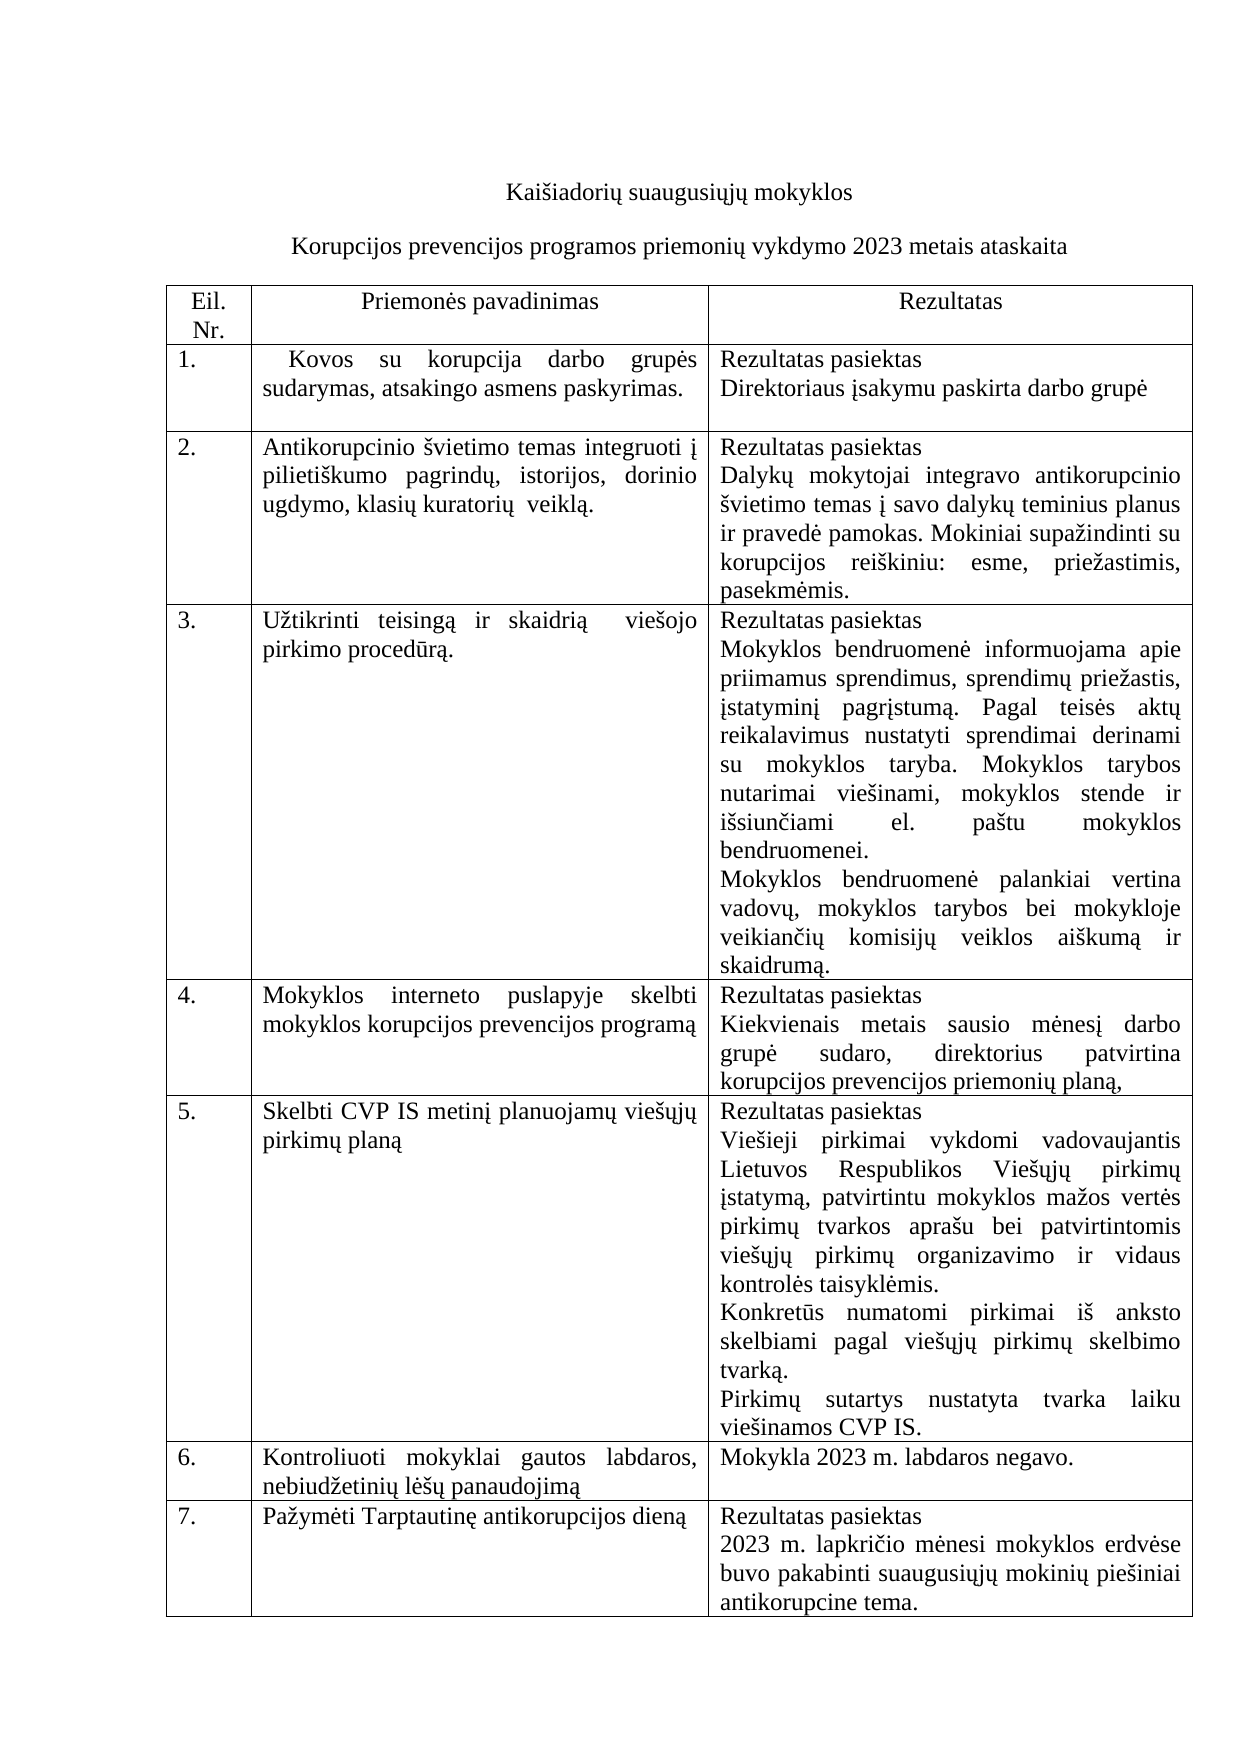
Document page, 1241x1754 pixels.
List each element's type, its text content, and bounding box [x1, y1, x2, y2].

table_cell 2. [167, 432, 251, 604]
table_cell Rezultatas pasiektas Direktoriaus įsakymu paskirta darbo grupė [709, 345, 1192, 431]
text Kaišiadorių suaugusiųjų mokyklos [177, 177, 1181, 206]
table_cell Antikorupcinio švietimo temas integruoti į pilietiškumo pagrindų, istorijos, dorinio ugdymo, klasių kuratorių veiklą. [252, 432, 708, 604]
table_cell Kovos su korupcija darbo grupės sudarymas, atsakingo asmens paskyrimas. [252, 345, 708, 431]
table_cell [709, 1501, 1192, 1616]
table_cell 5. [167, 1096, 251, 1441]
table_cell Mokyklos interneto puslapyje skelbti mokyklos korupcijos prevencijos programą [252, 980, 708, 1095]
table_cell 6. [167, 1442, 251, 1500]
table_cell Skelbti CVP IS metinį planuojamų viešųjų pirkimų planą [252, 1096, 708, 1441]
table_cell Mokykla 2023 m. labdaros negavo. [709, 1442, 1192, 1500]
table_cell 3. [167, 605, 251, 979]
table_header Eil. Nr. [167, 286, 251, 343]
table_cell Rezultatas pasiektas Mokyklos bendruomenė informuojama apie priimamus sprendimus, sprendimų priežastis, įstatyminį pagrįstumą. Pagal teisės aktų reikalavimus nustatyti sprendimai derinami su mokyklos taryba. Mokyklos tarybos nutarimai viešinami, mokyklos stende ir išsiunčiami el. paštu mokyklos bendruomenei. Mokyklos bendruomenė palankiai vertina vadovų, mokyklos tarybos bei mokykloje veikiančių komisijų veiklos aiškumą ir skaidrumą. [709, 605, 1192, 979]
table_cell 7. [167, 1501, 251, 1616]
table_cell Kontroliuoti mokyklai gautos labdaros, nebiudžetinių lėšų panaudojimą [252, 1442, 708, 1500]
table_cell Užtikrinti teisingą ir skaidrią viešojo pirkimo procedūrą. [252, 605, 708, 979]
table_cell Rezultatas pasiektas Viešieji pirkimai vykdomi vadovaujantis Lietuvos Respublikos Viešųjų pirkimų įstatymą, patvirtintu mokyklos mažos vertės pirkimų tvarkos aprašu bei patvirtintomis viešųjų pirkimų organizavimo ir vidaus kontrolės taisyklėmis. Konkretūs numatomi pirkimai iš anksto skelbiami pagal viešųjų pirkimų skelbimo tvarką. Pirkimų sutartys nustatyta tvarka laiku viešinamos CVP IS. [709, 1096, 1192, 1441]
table_header Priemonės pavadinimas [252, 286, 708, 343]
table_cell 1. [167, 345, 251, 431]
table_header Rezultatas [709, 286, 1192, 343]
table_cell 4. [167, 980, 251, 1095]
table_cell Rezultatas pasiektas Kiekvienais metais sausio mėnesį darbo grupė sudaro, direktorius patvirtina korupcijos prevencijos priemonių planą, [709, 980, 1192, 1095]
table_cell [252, 1501, 708, 1616]
text Korupcijos prevencijos programos priemonių vykdymo 2023 metais ataskaita [177, 231, 1181, 260]
table_cell Rezultatas pasiektas Dalykų mokytojai integravo antikorupcinio švietimo temas į savo dalykų teminius planus ir pravedė pamokas. Mokiniai supažindinti su korupcijos reiškiniu: esme, priežastimis, pasekmėmis. [709, 432, 1192, 604]
